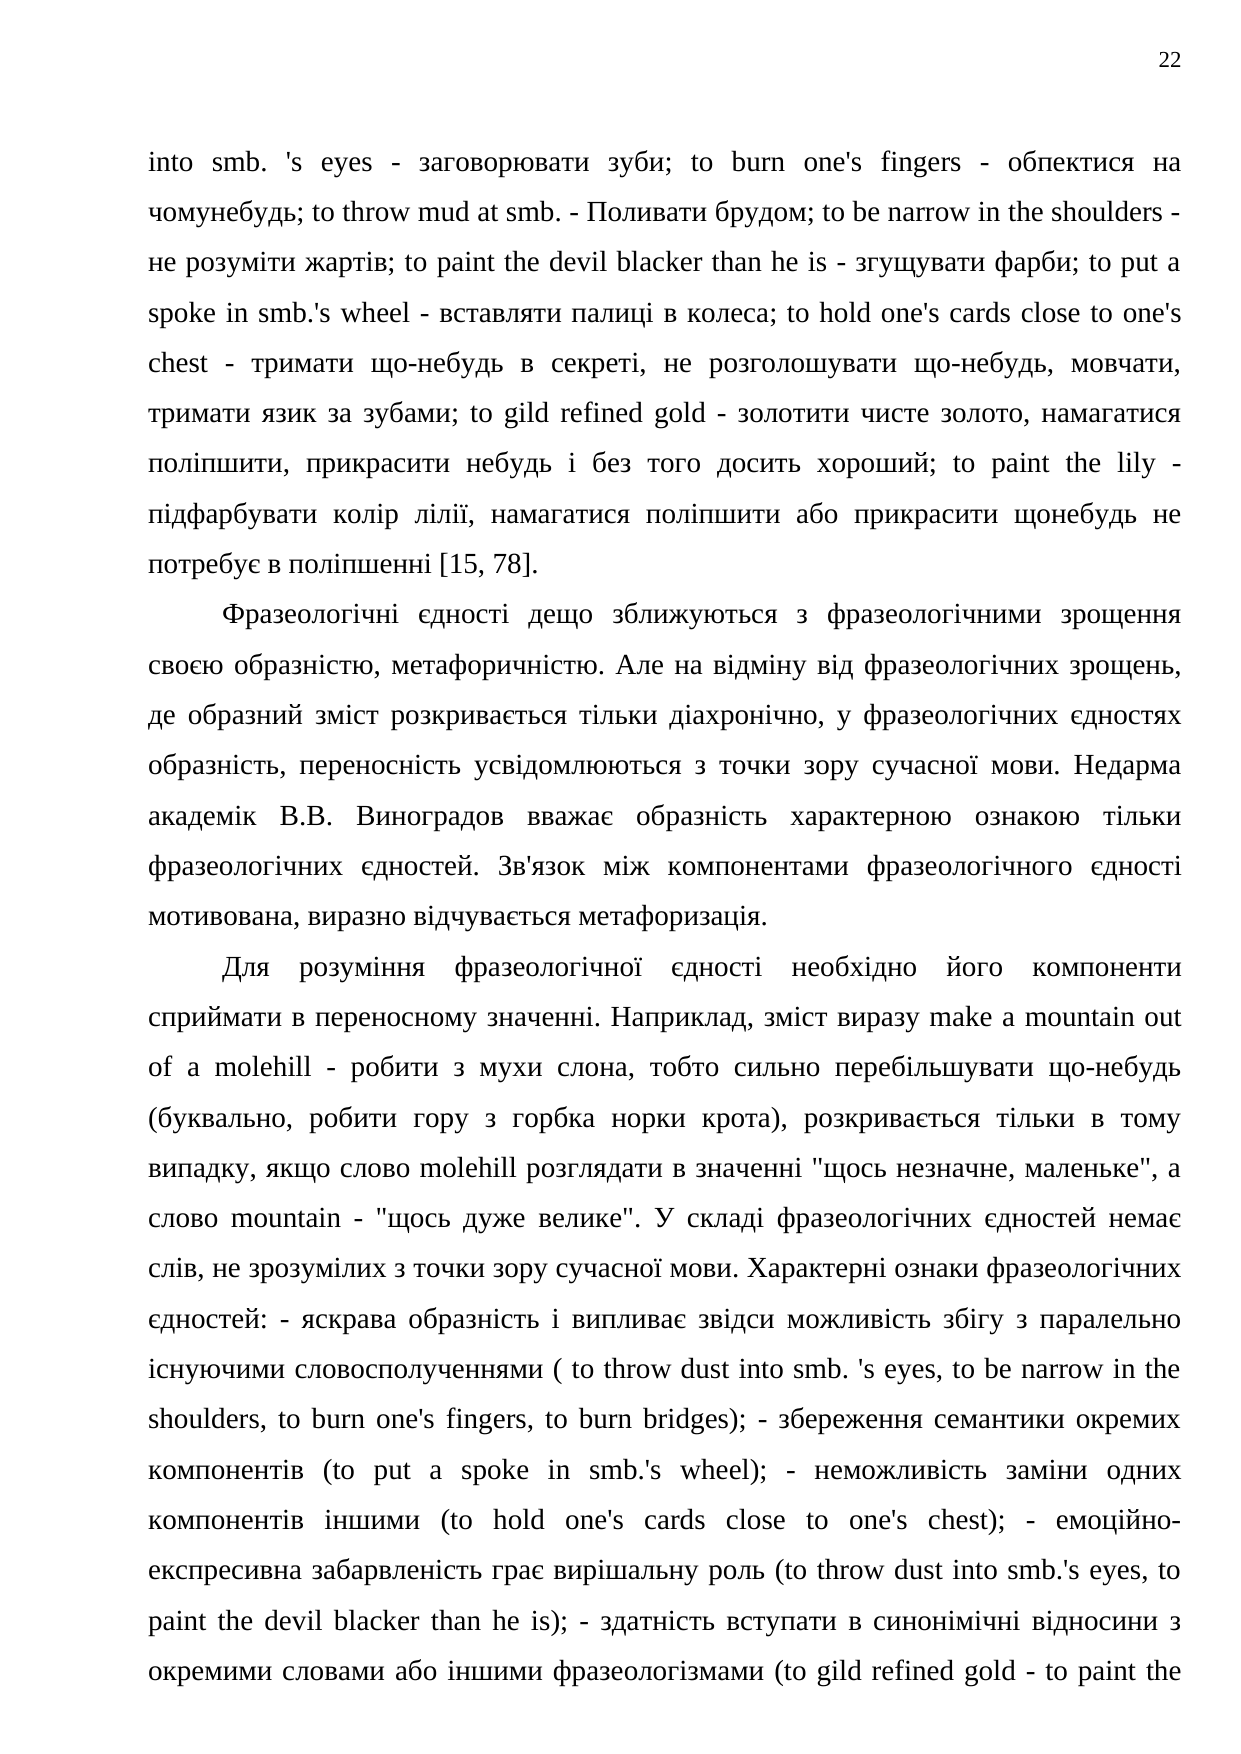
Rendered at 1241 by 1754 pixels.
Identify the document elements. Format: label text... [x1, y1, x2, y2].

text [148, 949, 1182, 1687]
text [148, 144, 1182, 580]
text Фразеологічні єдності дещо зближуються з фразеологічними зрощення своєю образністю, метафоричністю. Але на відміну від фразеологічних зрощень, де образний зміст розкривається тільки діахронічно, у фразеологічних єдностях образність, переносність усвідомлюються з точки зору сучасної мови. Недарма академік В.В. Виноградов вважає образність характерною ознакою тільки фразеологічних єдностей. Зв'язок між компонентами фразеологічного єдності мотивована, виразно відчувається метафоризація. [148, 597, 1182, 932]
